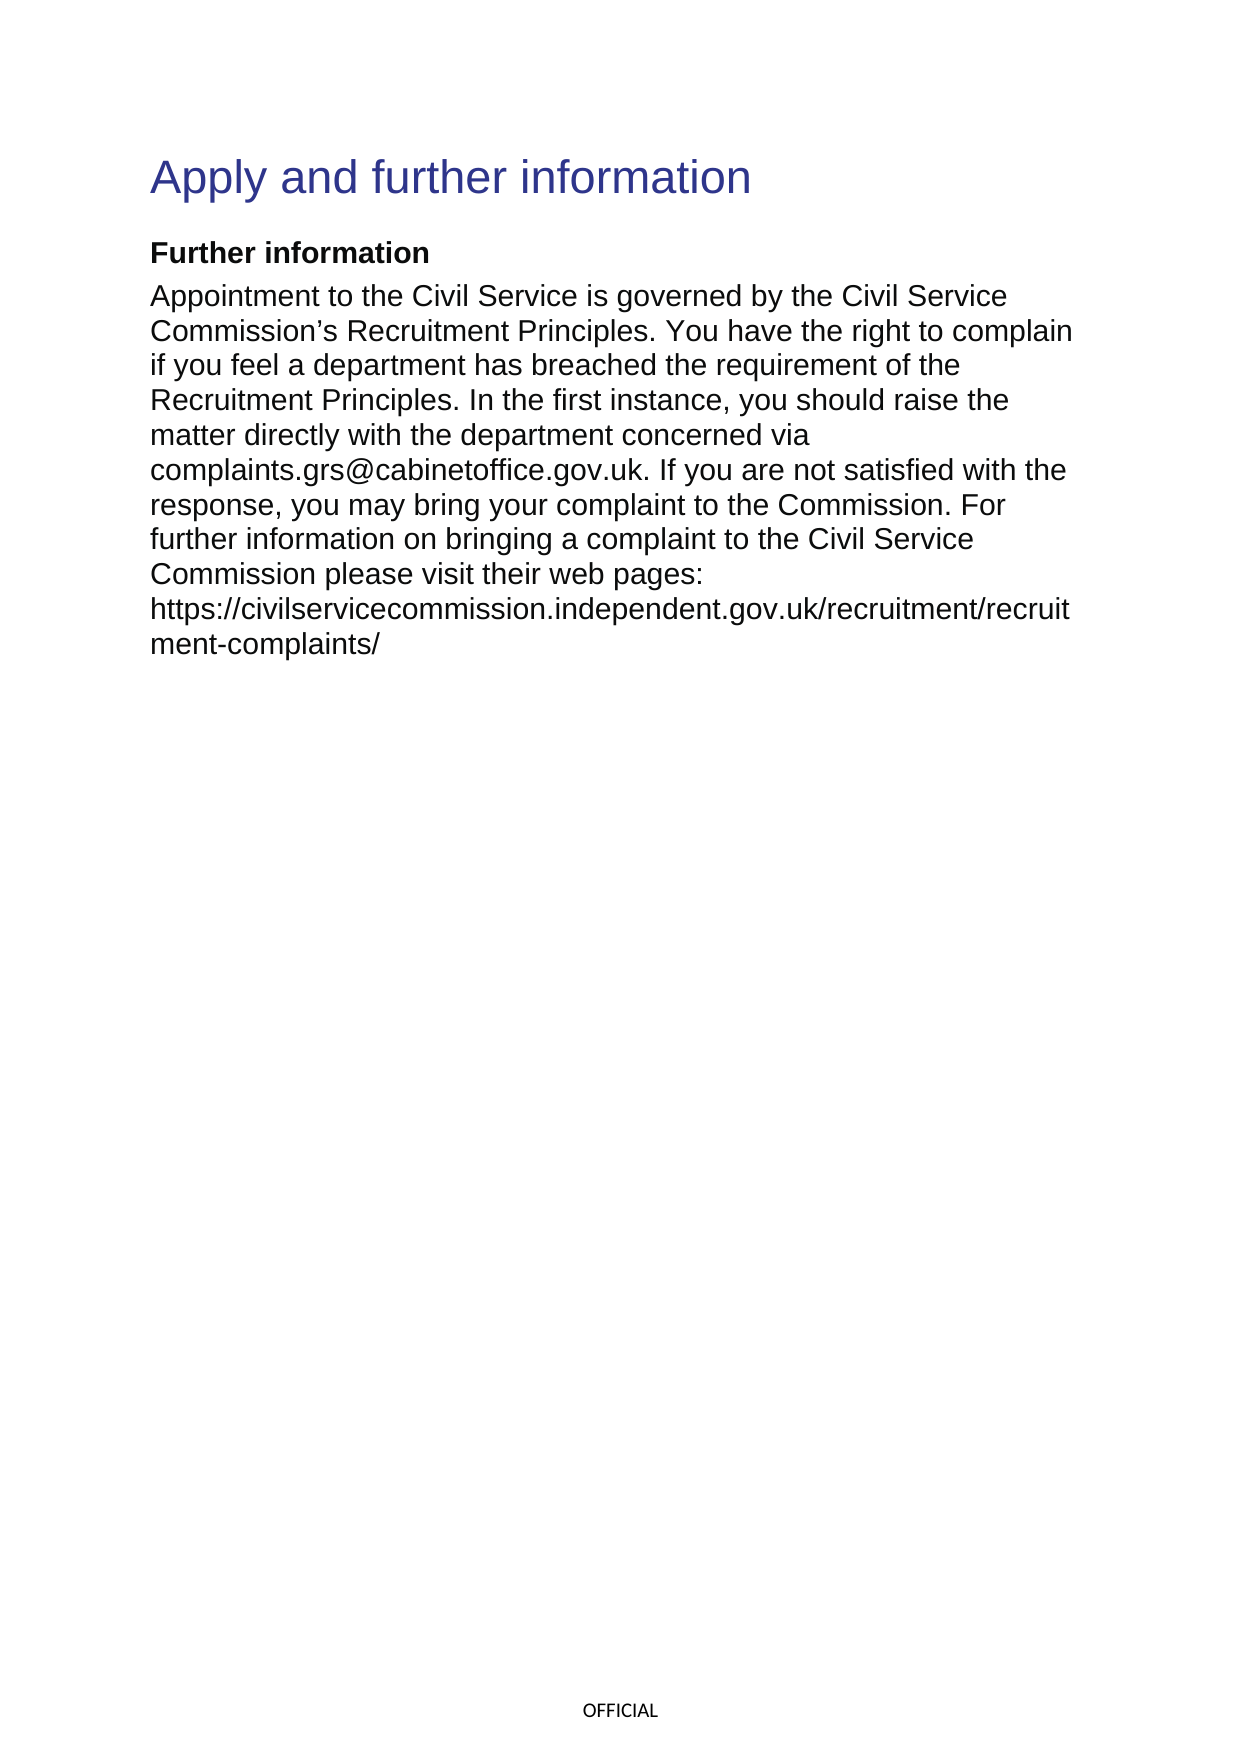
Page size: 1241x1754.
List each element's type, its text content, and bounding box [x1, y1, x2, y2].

text Further information [150, 235, 1090, 270]
text Apply and further information [150, 150, 1090, 204]
text Appointment to the Civil Service is governed by the Civil Service Commission’s Recruitment Principles. You have the right to complain if you feel a department has breached the requirement of the Recruitment Principles. In the first instance, you should raise the matter directly with the department concerned via complaints.grs@cabinetoffice.gov.uk. If you are not satisfied with the response, you may bring your complaint to the Commission. For further information on bringing a complaint to the Civil Service Commission please visit their web pages: https://civilservicecommission.independent.gov.uk/recruitment/recruitment-complaints/ [150, 278, 1090, 661]
